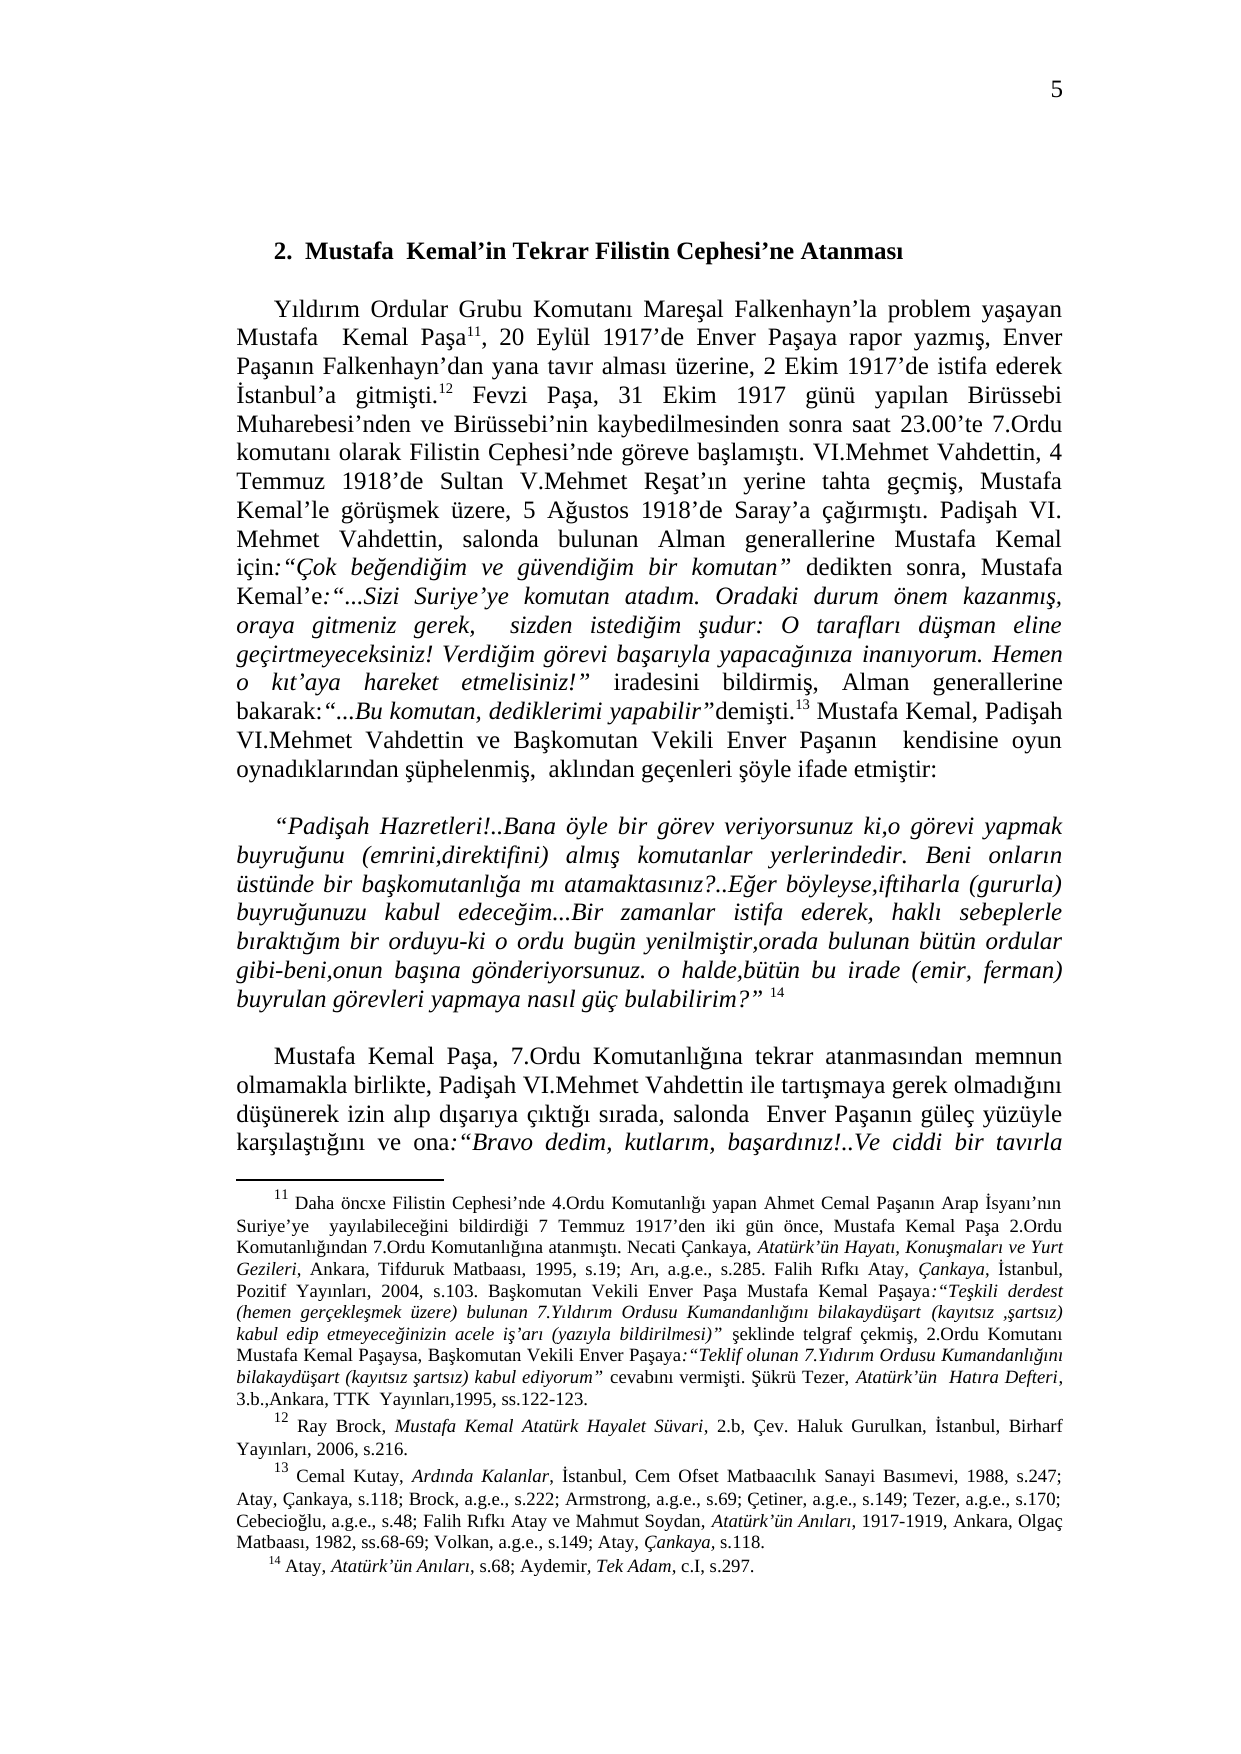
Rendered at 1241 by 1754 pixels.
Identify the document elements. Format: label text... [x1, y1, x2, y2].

text “Padişah Hazretleri!..Bana öyle bir görev veriyorsunuz ki,o görevi yapmak buyruğunu (emrini,direktifini) almış komutanlar yerlerindedir. Beni onların üstünde bir başkomutanlığa mı atamaktasınız?..Eğer böyleyse,iftiharla (gururla) buyruğunuzu kabul edeceğim...Bir zamanlar istifa ederek, haklı sebeplerle bıraktığım bir orduyu-ki o ordu bugün yenilmiştir,orada bulunan bütün ordular gibi-beni,onun başına gönderiyorsunuz. o halde,bütün bu irade (emir, ferman) buyrulan görevleri yapmaya nasıl güç bulabilirim?” [236, 811, 1063, 1012]
text Mustafa Kemal Paşa, 7.Ordu Komutanlığına tekrar atanmasından memnun olmamakla birlikte, Padişah VI.Mehmet Vahdettin ile tartışmaya gerek olmadığını düşünerek izin alıp dışarıya çıktığı sırada, salonda Enver Paşanın güleç yüzüyle karşılaştığını ve ona:“Bravo dedim, kutlarım, başardınız!..Ve ciddi bir tavırla ekledim:Azizim, hiç olmazsa, biraz esaslı önlemler üzerinde konuşalım. Benim bildiğime ve anladığıma göre, artık Suriye’de ordu;kuvvet, durum, isimden ibarettir:Beni oraya göndermekle, güzel bir intikam alıyorsunuz. Sonra alışılmışın dışında bir iş yaptınız; Padişah’ın kendisinden bana buyruk çıkarttınız!”dediğini belirtmiştir. Mustafa Kemal Paşa, Enver Paşayla görüşürken salonun bir köşesinde Balkan Savaşı komutanları, ateşli bir konuşma içindeydiler, Mehmetçik hakkında küçük düşürücü sözler söylüyorlardı. [236, 1041, 1063, 1156]
text Yıldırım Ordular Grubu Komutanı Mareşal Falkenhayn’la problem yaşayan Mustafa Kemal Paşa, 20 Eylül 1917’de Enver Paşaya rapor yazmış, Enver Paşanın Falkenhayn’dan yana tavır alması üzerine, 2 Ekim 1917’de istifa ederek İstanbul’a gitmişti. Fevzi Paşa, 31 Ekim 1917 günü yapılan Birüssebi Muharebesi’nden ve Birüssebi’nin kaybedilmesinden sonra saat 23.00’te 7.Ordu komutanı olarak Filistin Cephesi’nde göreve başlamıştı. VI.Mehmet Vahdettin, 4 Temmuz 1918’de Sultan V.Mehmet Reşat’ın yerine tahta geçmiş, Mustafa Kemal’le görüşmek üzere, 5 Ağustos 1918’de Saray’a çağırmıştı. Padişah VI. Mehmet Vahdettin, salonda bulunan Alman generallerine Mustafa Kemal için:“Çok beğendiğim ve güvendiğim bir komutan” dedikten sonra, Mustafa Kemal’e:“...Sizi Suriye’ye komutan atadım. Oradaki durum önem kazanmış, oraya gitmeniz gerek, sizden istediğim şudur: O tarafları düşman eline geçirtmeyeceksiniz! Verdiğim görevi başarıyla yapacağınıza inanıyorum. Hemen o kıt’aya hareket etmelisiniz!” iradesini bildirmiş, Alman generallerine bakarak:“...Bu komutan, dediklerimi yapabilir”demişti. Mustafa Kemal, Padişah VI.Mehmet Vahdettin ve Başkomutan Vekili Enver Paşanın kendisine oyun oynadıklarından şüphelenmiş, aklından geçenleri şöyle ifade etmiştir: [236, 294, 1063, 782]
text 2. Mustafa Kemal’in Tekrar Filistin Cephesi’ne Atanması [236, 236, 1063, 265]
